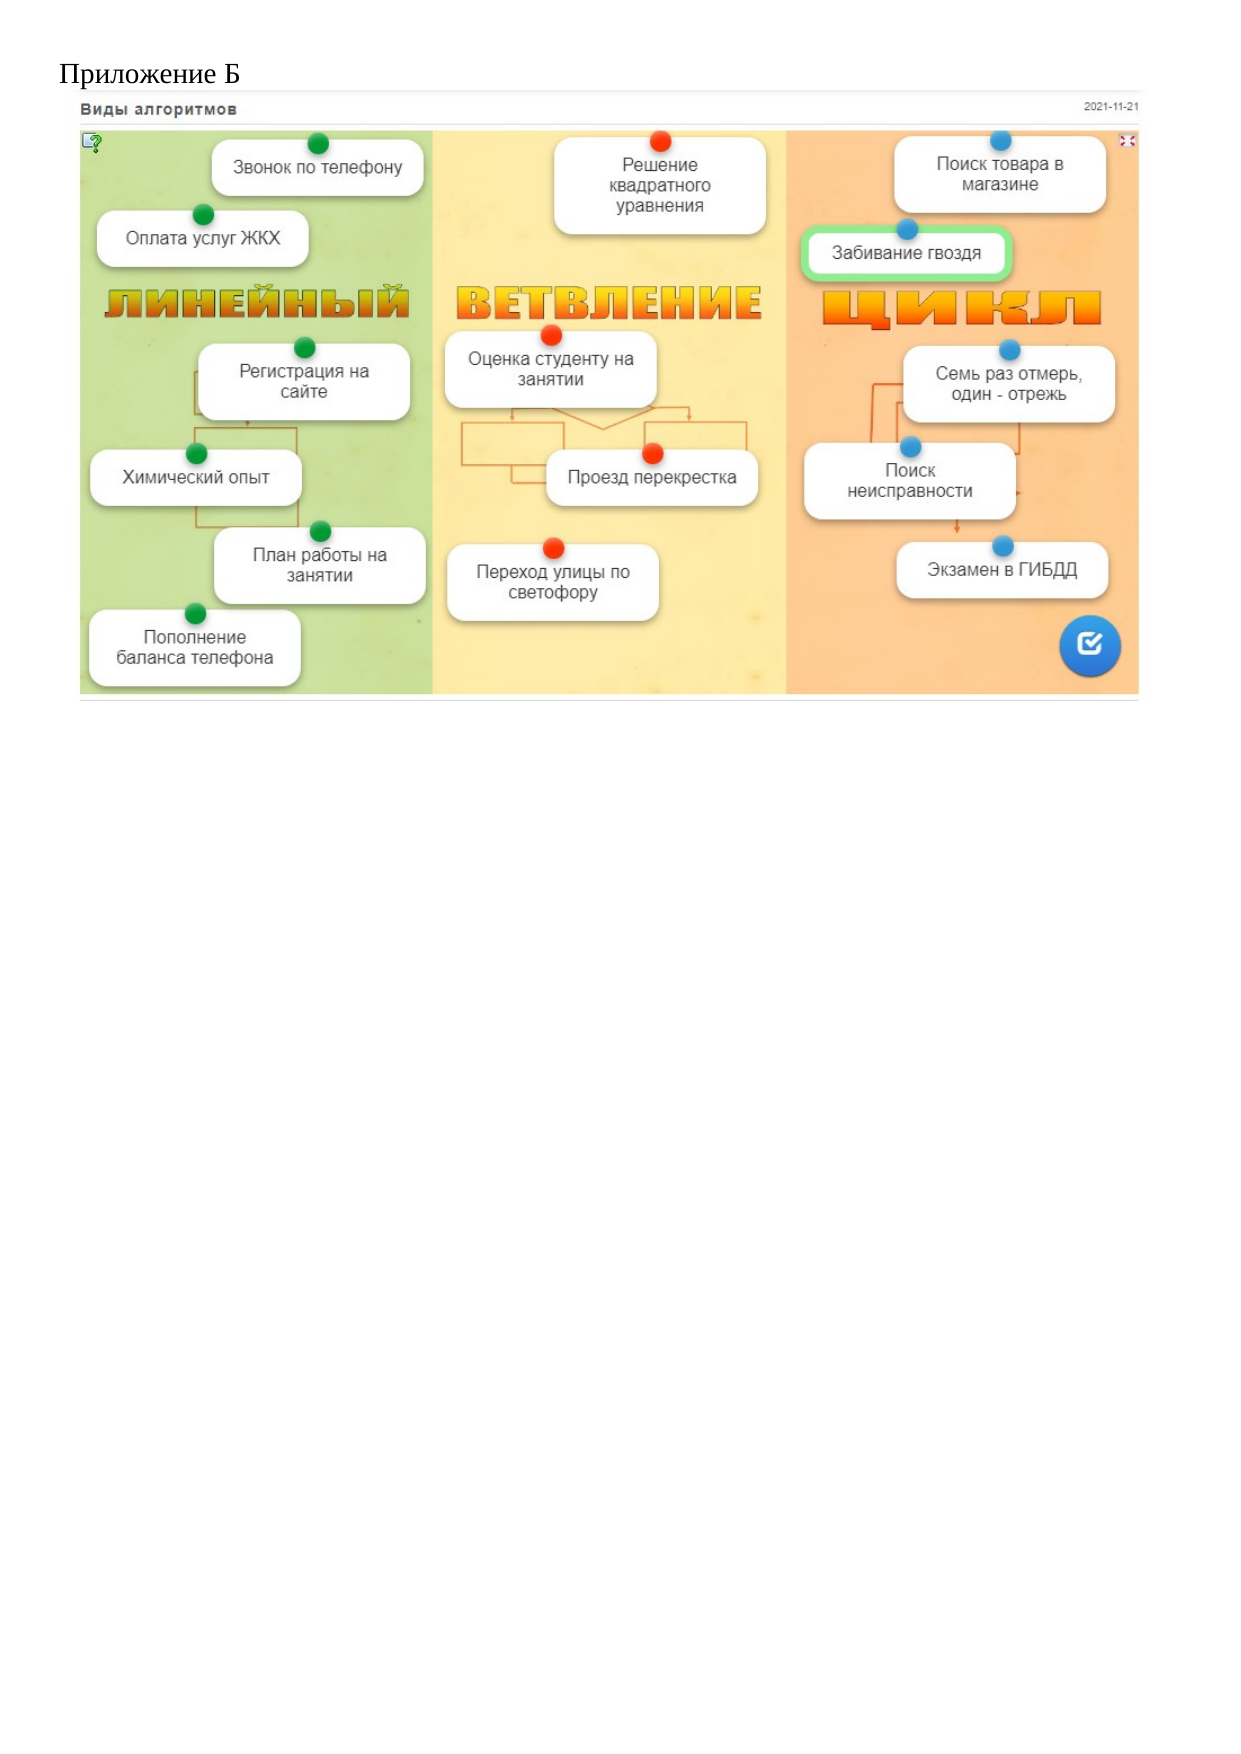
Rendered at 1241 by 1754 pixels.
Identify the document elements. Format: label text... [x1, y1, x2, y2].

picture [70, 90, 1149, 701]
text Приложение Б [59, 56, 1192, 90]
